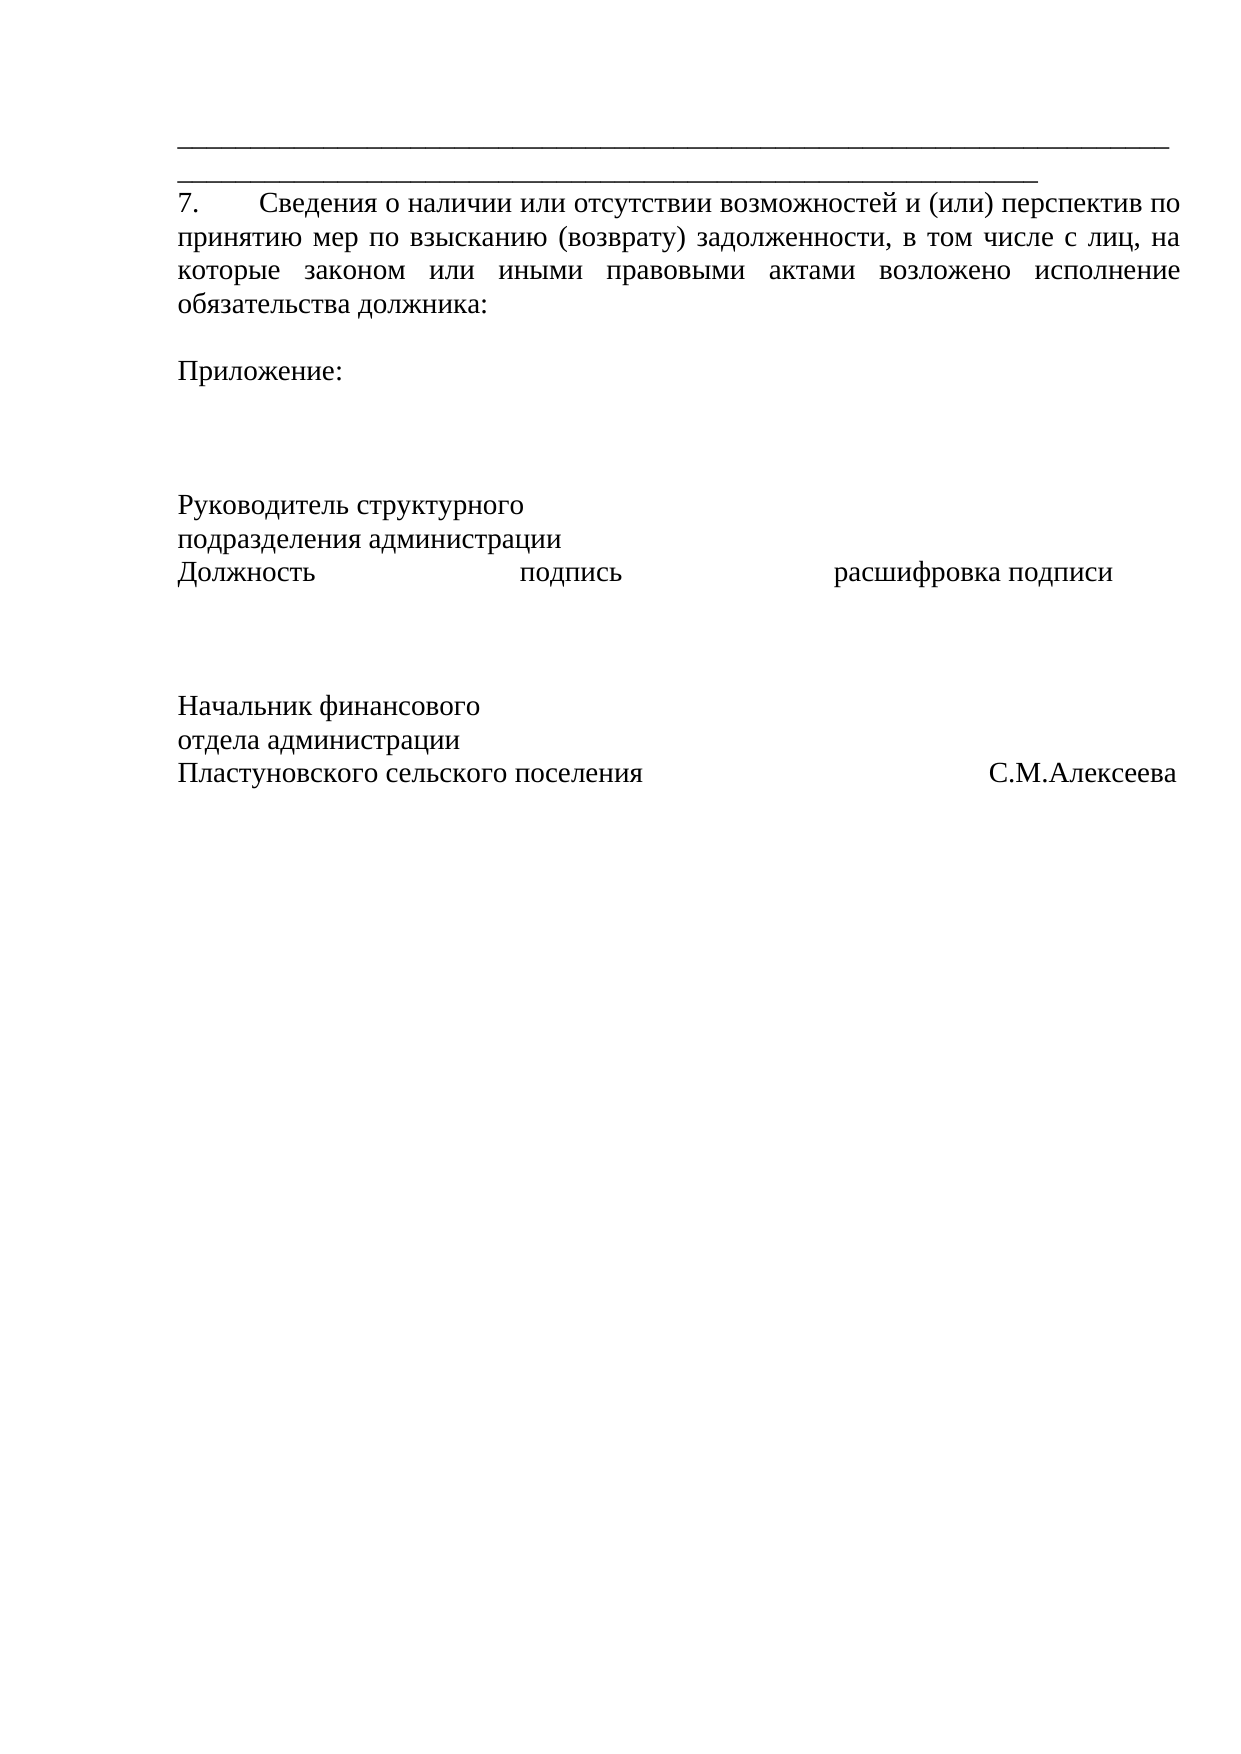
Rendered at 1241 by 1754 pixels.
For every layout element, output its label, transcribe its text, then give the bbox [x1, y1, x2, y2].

text 7. Сведения о наличии или отсутствии возможностей и (или) перспектив по принятию мер по взысканию (возврату) задолженности, в том числе с лиц, на которые законом или иными правовыми актами возложено исполнение обязательства должника: [177, 185, 1181, 319]
text отдела администрации [177, 722, 1181, 756]
text Приложение: [177, 353, 1181, 387]
text _______________________________________________________________________________________________________________________________ [177, 118, 1181, 185]
text Начальник финансового [177, 688, 1181, 722]
text Руководитель структурного подразделения администрации [177, 487, 571, 554]
text Должность подпись расшифровка подписи [177, 554, 1181, 588]
text Пластуновского сельского поселения С.М.Алексеева [177, 756, 1181, 789]
